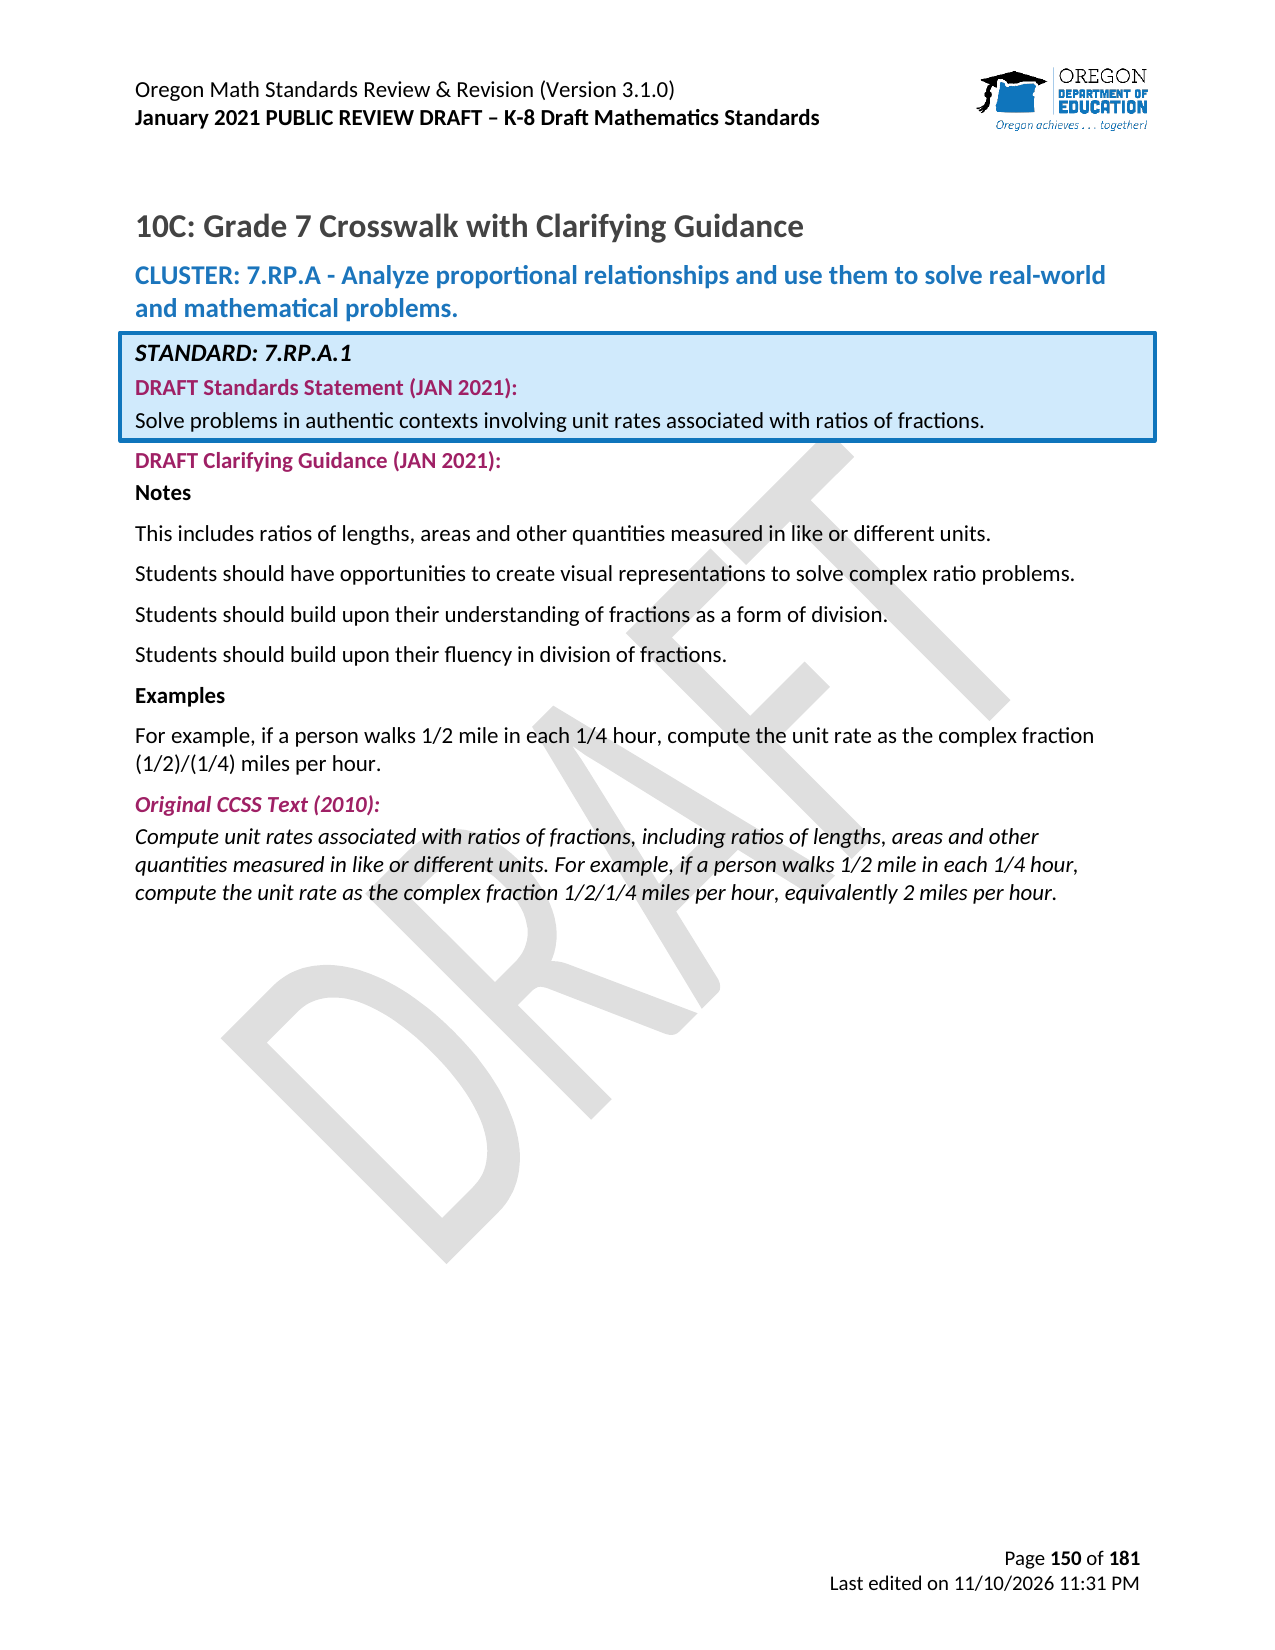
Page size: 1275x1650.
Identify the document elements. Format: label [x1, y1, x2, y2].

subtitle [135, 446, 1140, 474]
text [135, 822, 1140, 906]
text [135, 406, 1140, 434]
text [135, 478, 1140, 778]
picture [957, 48, 1168, 154]
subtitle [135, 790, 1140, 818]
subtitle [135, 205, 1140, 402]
